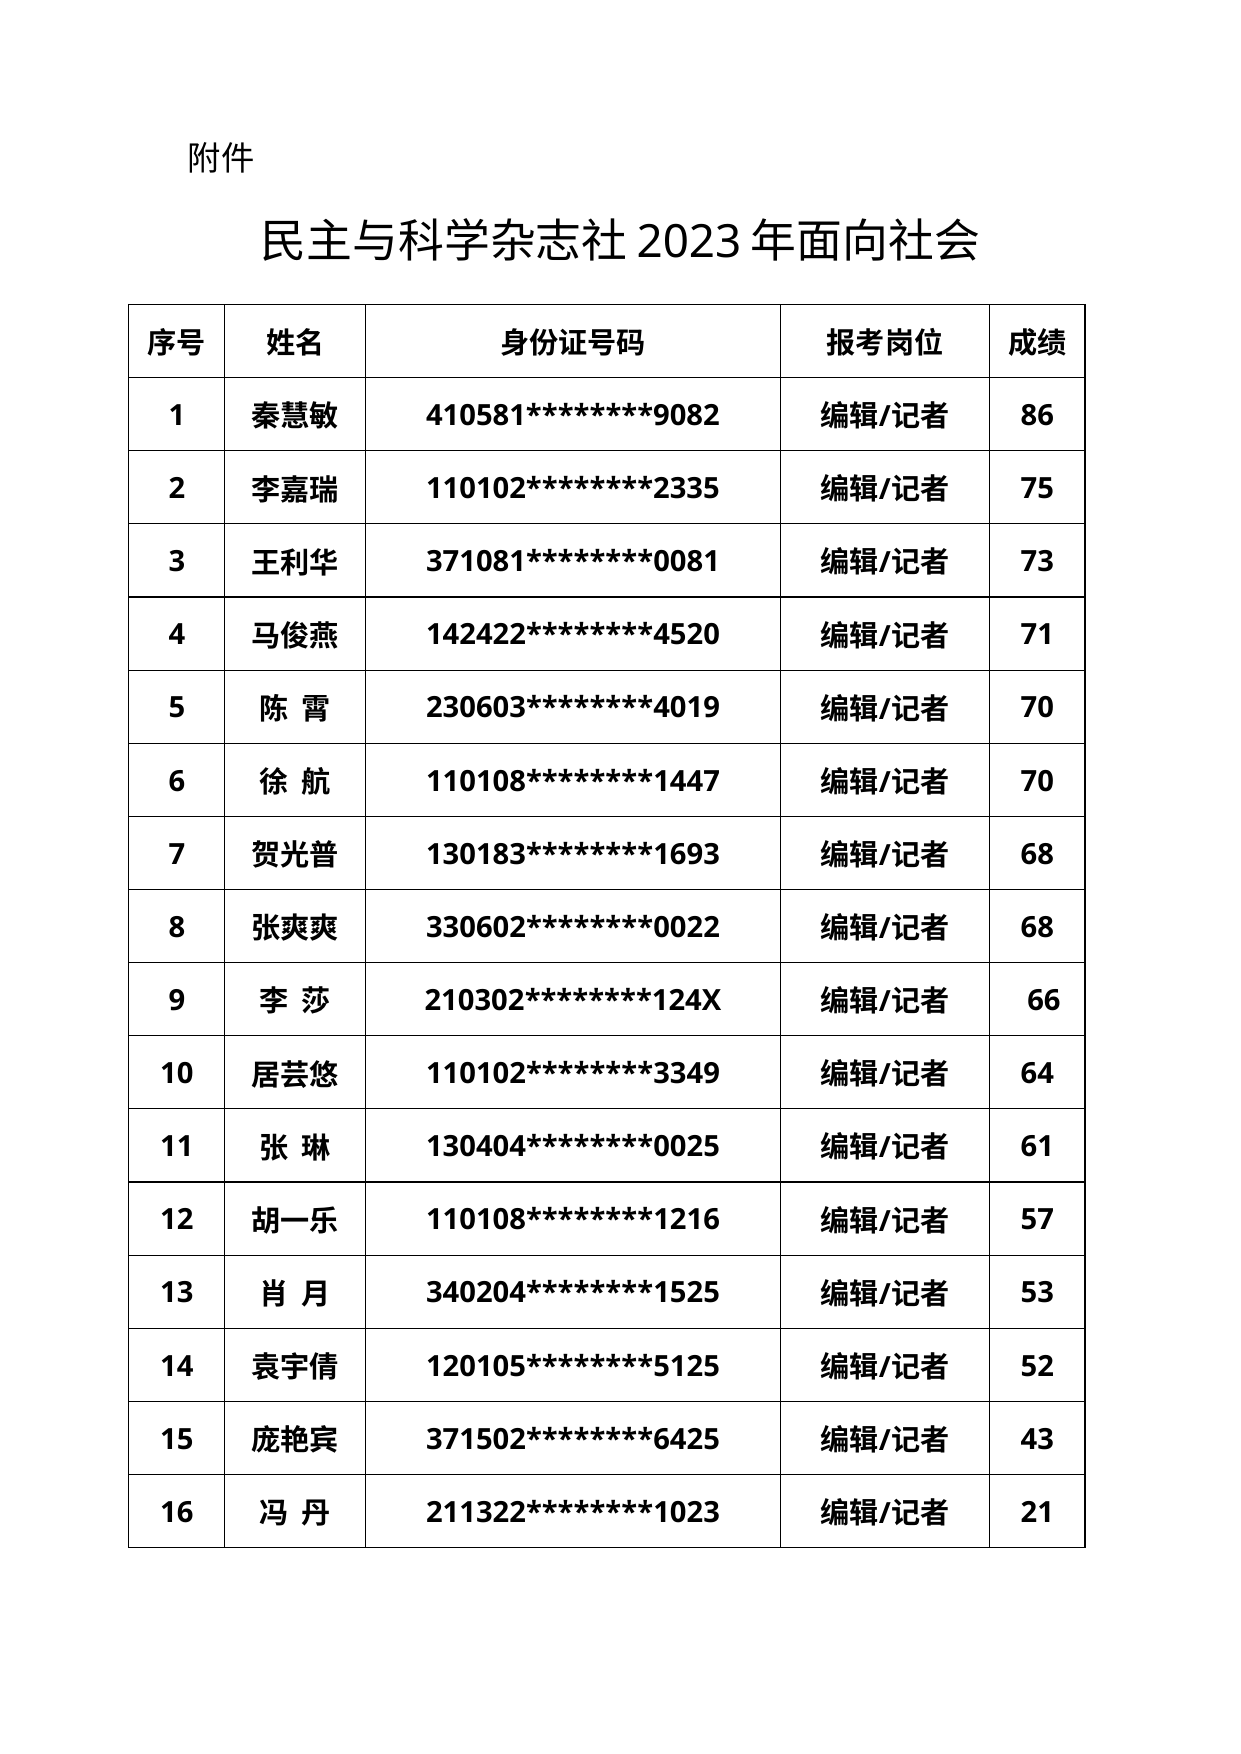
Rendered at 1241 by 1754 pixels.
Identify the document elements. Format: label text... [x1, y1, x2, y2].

table_cell 徐 航 [225, 744, 365, 816]
table_cell 410581********9082 [366, 378, 780, 450]
table_cell 居芸悠 [225, 1036, 365, 1108]
table_cell 马俊燕 [225, 598, 365, 669]
table_cell 71 [990, 598, 1084, 669]
table_cell 11 [129, 1109, 224, 1181]
table_cell 230603********4019 [366, 671, 780, 743]
table_cell 陈 霄 [225, 671, 365, 743]
table_cell 371081********0081 [366, 524, 780, 596]
table_cell 142422********4520 [366, 598, 780, 669]
table_cell 张 琳 [225, 1109, 365, 1181]
table_cell 21 [990, 1475, 1084, 1547]
table_cell 7 [129, 817, 224, 889]
table_cell 9 [129, 963, 224, 1035]
table_cell 57 [990, 1183, 1084, 1254]
table_header 成绩 [990, 305, 1084, 377]
table_cell 52 [990, 1329, 1084, 1401]
table_cell 5 [129, 671, 224, 743]
table_cell 330602********0022 [366, 890, 780, 962]
table_cell 编辑/记者 [781, 1475, 989, 1547]
table_header 身份证号码 [366, 305, 780, 377]
table_cell 编辑/记者 [781, 451, 989, 523]
table_cell 编辑/记者 [781, 598, 989, 669]
table_cell 8 [129, 890, 224, 962]
table_cell 15 [129, 1402, 224, 1474]
table_cell 编辑/记者 [781, 378, 989, 450]
table_cell 61 [990, 1109, 1084, 1181]
table_cell 贺光普 [225, 817, 365, 889]
table_cell 编辑/记者 [781, 1256, 989, 1328]
table_cell 李 莎 [225, 963, 365, 1035]
text 民主与科学杂志社2023年面向社会 [187, 188, 1053, 286]
table_cell 胡一乐 [225, 1183, 365, 1254]
table_cell 6 [129, 744, 224, 816]
table_cell 12 [129, 1183, 224, 1254]
table_cell 110108********1216 [366, 1183, 780, 1254]
table_cell 编辑/记者 [781, 817, 989, 889]
table_cell 130183********1693 [366, 817, 780, 889]
table_cell 编辑/记者 [781, 890, 989, 962]
table_cell 编辑/记者 [781, 1109, 989, 1181]
table_cell 210302********124X [366, 963, 780, 1035]
table_cell 120105********5125 [366, 1329, 780, 1401]
table_cell 1 [129, 378, 224, 450]
table_cell 4 [129, 598, 224, 669]
table_cell 李嘉瑞 [225, 451, 365, 523]
table_cell 110102********2335 [366, 451, 780, 523]
table_cell 庞艳宾 [225, 1402, 365, 1474]
table_cell 13 [129, 1256, 224, 1328]
table_cell 340204********1525 [366, 1256, 780, 1328]
table_cell 16 [129, 1475, 224, 1547]
table_header 序号 [129, 305, 224, 377]
table_cell 73 [990, 524, 1084, 596]
table_cell 编辑/记者 [781, 1329, 989, 1401]
table_cell 2 [129, 451, 224, 523]
table_cell 编辑/记者 [781, 671, 989, 743]
table_cell 110108********1447 [366, 744, 780, 816]
table_cell 编辑/记者 [781, 744, 989, 816]
table_cell 43 [990, 1402, 1084, 1474]
table_cell 编辑/记者 [781, 524, 989, 596]
table_cell 张爽爽 [225, 890, 365, 962]
text 附件 [187, 123, 1053, 188]
table_cell 编辑/记者 [781, 963, 989, 1035]
table_cell 211322********1023 [366, 1475, 780, 1547]
table_cell 75 [990, 451, 1084, 523]
table_cell 86 [990, 378, 1084, 450]
table_cell 编辑/记者 [781, 1036, 989, 1108]
table_cell 53 [990, 1256, 1084, 1328]
table_cell 秦慧敏 [225, 378, 365, 450]
table_cell 110102********3349 [366, 1036, 780, 1108]
table_header 报考岗位 [781, 305, 989, 377]
table_cell 14 [129, 1329, 224, 1401]
table_cell 肖 月 [225, 1256, 365, 1328]
table_cell 冯 丹 [225, 1475, 365, 1547]
table_header 姓名 [225, 305, 365, 377]
table_cell 袁宇倩 [225, 1329, 365, 1401]
table_cell 王利华 [225, 524, 365, 596]
table_cell 130404********0025 [366, 1109, 780, 1181]
table_cell 编辑/记者 [781, 1402, 989, 1474]
table_cell 70 [990, 671, 1084, 743]
table_cell 编辑/记者 [781, 1183, 989, 1254]
table_cell 3 [129, 524, 224, 596]
table_cell 10 [129, 1036, 224, 1108]
table_cell 371502********6425 [366, 1402, 780, 1474]
table_cell 68 [990, 817, 1084, 889]
table_cell 66 [990, 963, 1084, 1035]
table_cell 70 [990, 744, 1084, 816]
table_cell 68 [990, 890, 1084, 962]
table_cell 64 [990, 1036, 1084, 1108]
